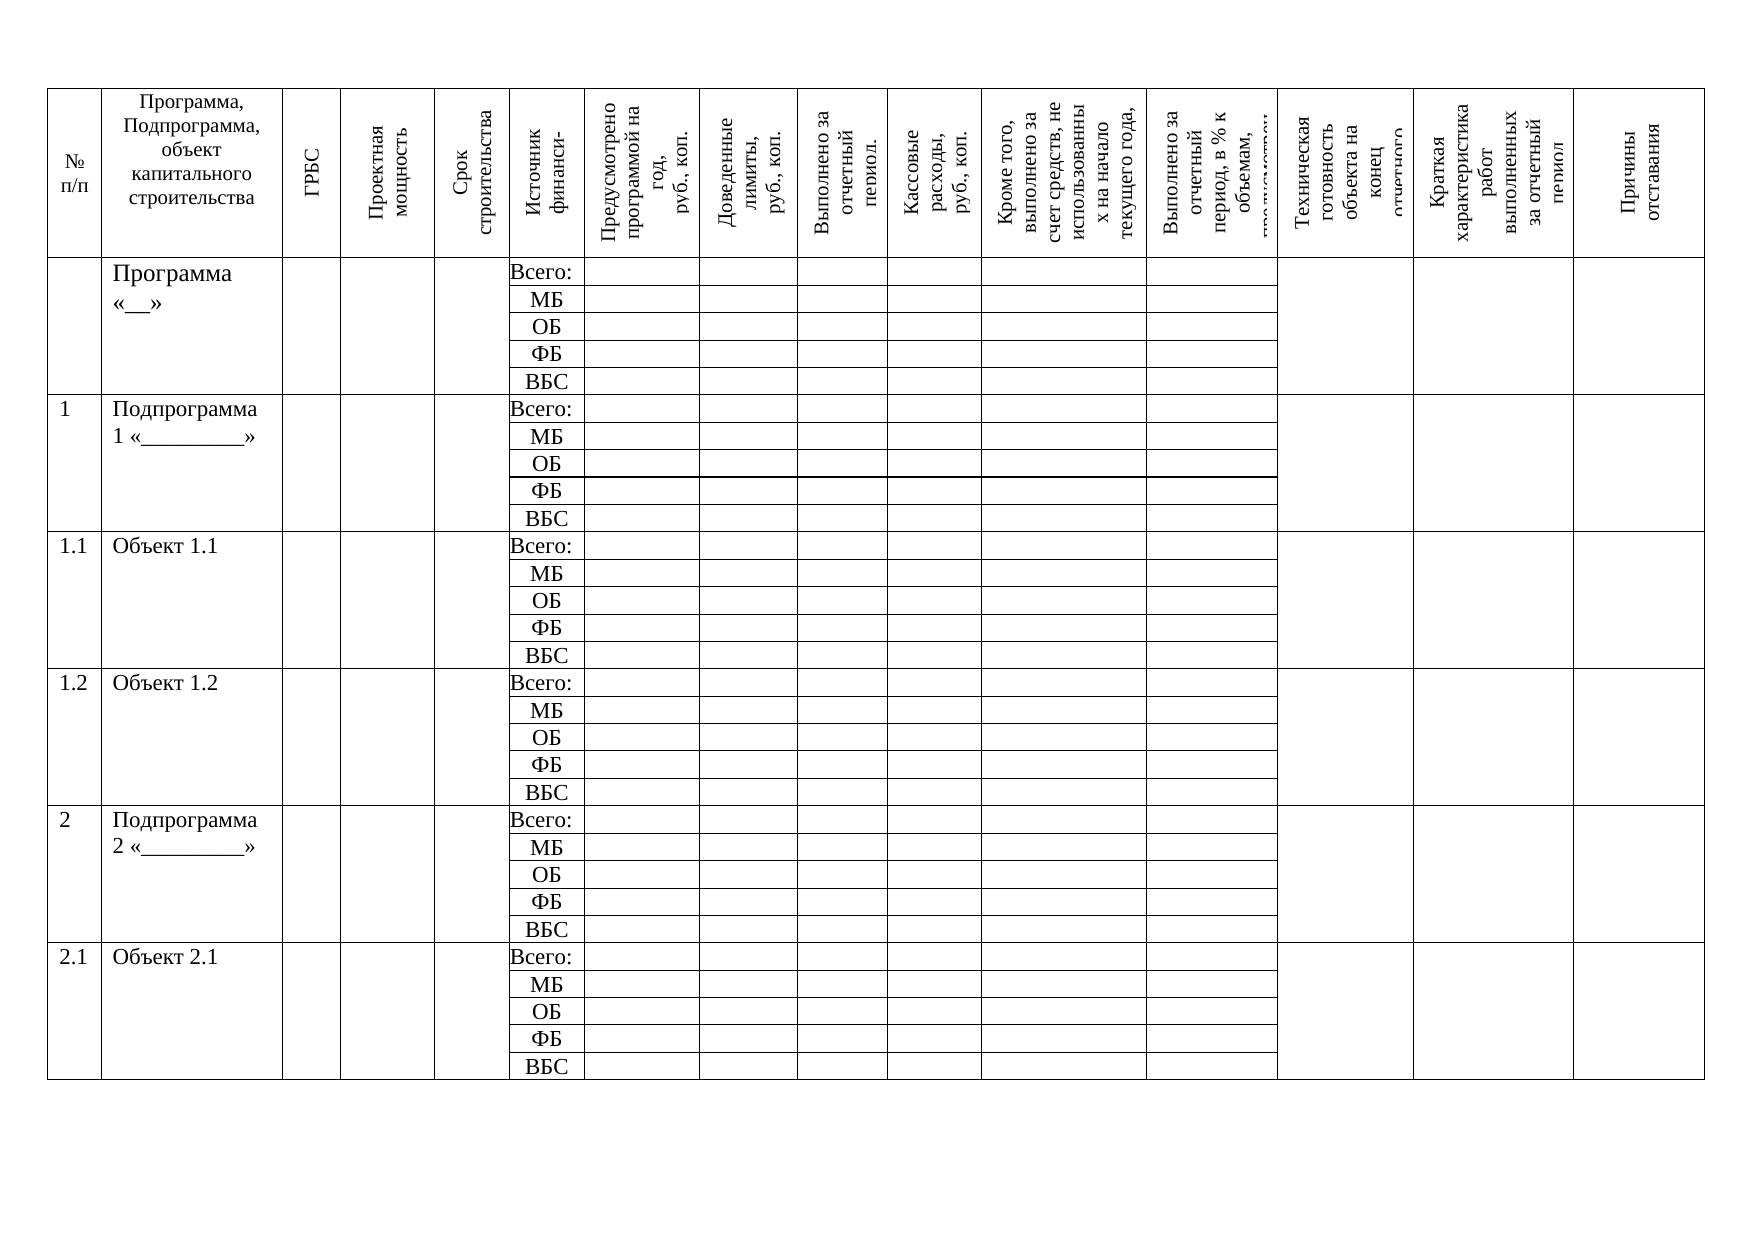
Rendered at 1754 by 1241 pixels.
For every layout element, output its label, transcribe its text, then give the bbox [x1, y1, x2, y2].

table_cell ОБ [510, 313, 584, 339]
table_cell [982, 286, 1146, 312]
table_cell [888, 861, 981, 887]
table_cell [798, 642, 887, 668]
table_cell [1147, 779, 1277, 805]
table_cell [283, 258, 340, 394]
table_cell [283, 943, 340, 1079]
table_cell ФБ [510, 751, 584, 778]
table_cell [798, 916, 887, 942]
table_cell [888, 642, 981, 668]
table_cell [700, 779, 797, 805]
table_cell [585, 916, 699, 942]
table_cell [585, 313, 699, 339]
table_cell [1574, 395, 1704, 531]
table_cell [585, 779, 699, 805]
table_cell [982, 724, 1146, 750]
table_cell [1147, 669, 1277, 696]
table_cell [700, 943, 797, 969]
table_cell МБ [510, 423, 584, 449]
table_cell МБ [510, 560, 584, 586]
table_cell [585, 258, 699, 285]
table_cell [982, 258, 1146, 285]
table_cell [1574, 943, 1704, 1079]
table_cell [585, 642, 699, 668]
table_cell [1147, 615, 1277, 641]
table_cell [1574, 669, 1704, 805]
table_cell [700, 258, 797, 285]
table_header Источник финансирования [510, 89, 584, 257]
table_cell [798, 751, 887, 778]
table_cell ОБ [510, 998, 584, 1024]
table_cell [982, 834, 1146, 860]
table_header ГРБС [283, 89, 340, 257]
table_cell [798, 1053, 887, 1079]
table_cell [888, 916, 981, 942]
table_cell [982, 587, 1146, 613]
table_cell [585, 724, 699, 750]
table_cell [700, 505, 797, 531]
table_cell Всего: [510, 669, 584, 696]
table_cell 2 [48, 806, 101, 942]
table_cell [982, 806, 1146, 833]
table_cell [888, 1025, 981, 1052]
table_cell [982, 779, 1146, 805]
table_cell 1 [48, 395, 101, 531]
table_cell [798, 806, 887, 833]
table_cell [888, 532, 981, 559]
table_cell Объект 1.1 [102, 532, 282, 668]
table_cell [585, 889, 699, 915]
table_cell [888, 395, 981, 422]
table_cell [798, 889, 887, 915]
table_cell [700, 861, 797, 887]
table_cell [798, 587, 887, 613]
table_cell [888, 669, 981, 696]
table_cell [1147, 587, 1277, 613]
table_cell [798, 505, 887, 531]
table_cell [798, 341, 887, 367]
table_cell ВБС [510, 642, 584, 668]
table_cell [1147, 751, 1277, 778]
table_cell [1574, 532, 1704, 668]
table_cell [1147, 423, 1277, 449]
table_cell [700, 478, 797, 504]
table_cell [700, 697, 797, 723]
table_cell [888, 286, 981, 312]
table_cell [700, 998, 797, 1024]
table_cell [798, 943, 887, 969]
table_header Причины отставания [1574, 89, 1704, 257]
table_cell [888, 450, 981, 476]
table_cell Всего: [510, 806, 584, 833]
table_cell [798, 478, 887, 504]
table_cell [700, 834, 797, 860]
table_cell [798, 861, 887, 887]
table_cell [1147, 1053, 1277, 1079]
table_cell [585, 286, 699, 312]
table_cell [1278, 532, 1413, 668]
table_cell [341, 806, 434, 942]
table_cell [1147, 1025, 1277, 1052]
table_cell ОБ [510, 724, 584, 750]
table_cell Всего: [510, 258, 584, 285]
table_cell [341, 258, 434, 394]
table_cell Всего: [510, 395, 584, 422]
table_cell [1147, 532, 1277, 559]
table_cell [1278, 258, 1413, 394]
table_cell [283, 806, 340, 942]
table_cell [798, 286, 887, 312]
table_cell [982, 889, 1146, 915]
table_cell [585, 368, 699, 394]
table_cell [700, 1053, 797, 1079]
table_cell Подпрограмма 2 «_________» [102, 806, 282, 942]
table_cell [700, 368, 797, 394]
table_cell [1147, 341, 1277, 367]
table_cell [585, 998, 699, 1024]
table_cell [700, 450, 797, 476]
table_cell [341, 943, 434, 1079]
table_cell [982, 615, 1146, 641]
table_cell [341, 532, 434, 668]
table_cell [982, 341, 1146, 367]
table_cell [1147, 889, 1277, 915]
table_cell [888, 889, 981, 915]
table_header Выполнено за отчетный период, в % к объемам, предусмотрен- ным на год [1147, 89, 1277, 257]
table_cell [700, 532, 797, 559]
table_cell [435, 395, 509, 531]
table_cell [888, 779, 981, 805]
table_cell [982, 669, 1146, 696]
table_cell [585, 341, 699, 367]
table_cell [585, 971, 699, 997]
table_cell [798, 779, 887, 805]
table_cell [435, 669, 509, 805]
table_cell [585, 532, 699, 559]
table_cell [798, 560, 887, 586]
table_header Срок строительства [435, 89, 509, 257]
table_cell ФБ [510, 889, 584, 915]
table_cell [1147, 916, 1277, 942]
table_cell [585, 834, 699, 860]
table_cell [1147, 368, 1277, 394]
table_cell [585, 395, 699, 422]
table_cell [982, 313, 1146, 339]
table_cell [982, 560, 1146, 586]
table_cell [982, 861, 1146, 887]
table_cell 2.1 [48, 943, 101, 1079]
table_cell Всего: [510, 532, 584, 559]
table_header № п/п [48, 89, 101, 257]
table_cell ВБС [510, 505, 584, 531]
table_cell [585, 478, 699, 504]
table_cell Объект 1.2 [102, 669, 282, 805]
table_cell [1574, 258, 1704, 394]
table_cell [798, 532, 887, 559]
table_cell [1414, 669, 1573, 805]
table_cell [888, 751, 981, 778]
table_cell [798, 395, 887, 422]
table_cell [798, 450, 887, 476]
table_cell [888, 998, 981, 1024]
table_cell ФБ [510, 341, 584, 367]
table_cell [585, 806, 699, 833]
table_cell [1278, 669, 1413, 805]
table_cell [585, 615, 699, 641]
table_cell [700, 806, 797, 833]
table_cell [982, 943, 1146, 969]
table_cell [1147, 286, 1277, 312]
table_cell [1574, 806, 1704, 942]
table_cell [888, 1053, 981, 1079]
table_cell [888, 834, 981, 860]
table_cell [1278, 943, 1413, 1079]
table_cell [700, 1025, 797, 1052]
table_cell [283, 395, 340, 531]
table_cell [888, 505, 981, 531]
table_cell ВБС [510, 916, 584, 942]
table_cell [1147, 834, 1277, 860]
table_cell [1414, 258, 1573, 394]
table_cell [798, 313, 887, 339]
table_cell [1147, 478, 1277, 504]
table_cell [982, 1053, 1146, 1079]
table_cell [700, 916, 797, 942]
table_header Проектная мощность [341, 89, 434, 257]
table_cell [435, 943, 509, 1079]
table_cell [435, 532, 509, 668]
table_cell [341, 669, 434, 805]
table_cell [982, 532, 1146, 559]
table_cell [798, 998, 887, 1024]
table_cell [888, 423, 981, 449]
table_cell [1147, 505, 1277, 531]
table_cell [982, 478, 1146, 504]
table_cell [798, 1025, 887, 1052]
table_cell [700, 615, 797, 641]
table_cell МБ [510, 971, 584, 997]
table_cell [1147, 450, 1277, 476]
table_cell [700, 642, 797, 668]
table_cell [888, 313, 981, 339]
table_cell [700, 313, 797, 339]
table_cell [585, 1025, 699, 1052]
table_header Кроме того, выполнено за счет средств, не использованных на начало текущего года, руб., коп. [982, 89, 1146, 257]
table_cell [982, 395, 1146, 422]
table_cell [1147, 642, 1277, 668]
table_cell [1147, 313, 1277, 339]
table_cell [982, 642, 1146, 668]
table_cell [1147, 943, 1277, 969]
table_cell 1.1 [48, 532, 101, 668]
table_cell [585, 450, 699, 476]
table_cell [982, 916, 1146, 942]
table_cell [888, 943, 981, 969]
table_cell ВБС [510, 1053, 584, 1079]
table_cell [888, 478, 981, 504]
table_cell [341, 395, 434, 531]
table_cell [585, 943, 699, 969]
table_cell [982, 450, 1146, 476]
table_cell [888, 341, 981, 367]
table_cell [798, 834, 887, 860]
table_cell Подпрограмма 1 «_________» [102, 395, 282, 531]
table_cell Программа «__» [102, 258, 282, 394]
table_cell ФБ [510, 1025, 584, 1052]
table_cell [982, 971, 1146, 997]
table_header Кассовые расходы, руб., коп. [888, 89, 981, 257]
table_cell [1147, 724, 1277, 750]
table_cell ОБ [510, 450, 584, 476]
table_cell [888, 587, 981, 613]
table_header Краткая характеристика работ выполненных за отчетный период [1414, 89, 1573, 257]
table_cell [585, 669, 699, 696]
table_cell [1147, 806, 1277, 833]
table_cell [585, 697, 699, 723]
table_cell [1147, 998, 1277, 1024]
table_cell [982, 697, 1146, 723]
table_cell [1414, 532, 1573, 668]
table_cell [888, 368, 981, 394]
table_cell Объект 2.1 [102, 943, 282, 1079]
table_cell ФБ [510, 615, 584, 641]
table_cell [700, 724, 797, 750]
table_header Программа, Подпрограмма, объект капитального строительства [102, 89, 282, 257]
table_cell ОБ [510, 587, 584, 613]
table_cell [1147, 395, 1277, 422]
table_cell [798, 368, 887, 394]
table_cell [1414, 943, 1573, 1079]
table_cell [585, 587, 699, 613]
table_cell ВБС [510, 779, 584, 805]
table_cell [982, 998, 1146, 1024]
table_cell [888, 258, 981, 285]
table_cell [982, 1025, 1146, 1052]
table_cell [585, 560, 699, 586]
table_cell [700, 423, 797, 449]
table_cell [435, 806, 509, 942]
table_cell [888, 806, 981, 833]
table_cell [798, 697, 887, 723]
table_cell [1147, 697, 1277, 723]
table_cell МБ [510, 286, 584, 312]
table_cell [1278, 395, 1413, 531]
table_cell [1147, 560, 1277, 586]
table_cell [982, 423, 1146, 449]
table_cell [700, 587, 797, 613]
table_cell [888, 697, 981, 723]
table_cell [798, 724, 887, 750]
table_cell [982, 505, 1146, 531]
table_cell 1.2 [48, 669, 101, 805]
table_cell [700, 889, 797, 915]
table_cell [700, 669, 797, 696]
table_cell ОБ [510, 861, 584, 887]
table_cell [1414, 806, 1573, 942]
table_cell [1147, 971, 1277, 997]
table_cell [585, 423, 699, 449]
table_cell [1147, 861, 1277, 887]
table_cell ФБ [510, 478, 584, 504]
table_cell [798, 669, 887, 696]
table_cell [888, 724, 981, 750]
table_cell [700, 286, 797, 312]
table_cell [888, 560, 981, 586]
table_cell [798, 258, 887, 285]
table_cell [283, 669, 340, 805]
table_header Техническая готовность объекта на конец отчетного п периода, % [1278, 89, 1413, 257]
table_cell [888, 615, 981, 641]
table_header Выполнено за отчетный период, руб., коп. [798, 89, 887, 257]
table_cell [585, 1053, 699, 1079]
table_cell МБ [510, 697, 584, 723]
table_cell [435, 258, 509, 394]
table_header Предусмотрено программой на год, руб., коп. [585, 89, 699, 257]
table_cell [700, 560, 797, 586]
table_cell [1414, 395, 1573, 531]
table_cell Всего: [510, 943, 584, 969]
table_header Доведенные лимиты, руб., коп. [700, 89, 797, 257]
table_cell [700, 971, 797, 997]
table_cell [798, 423, 887, 449]
table_cell [585, 505, 699, 531]
table_cell [982, 751, 1146, 778]
table_cell [982, 368, 1146, 394]
table_cell [48, 258, 101, 394]
table_cell [1278, 806, 1413, 942]
table_cell [585, 861, 699, 887]
table_cell МБ [510, 834, 584, 860]
table_cell [798, 971, 887, 997]
table_cell [1147, 258, 1277, 285]
table_cell [585, 751, 699, 778]
table_cell [700, 395, 797, 422]
table_cell [700, 751, 797, 778]
table_cell [798, 615, 887, 641]
table_cell [888, 971, 981, 997]
table_cell ВБС [510, 368, 584, 394]
table_cell [700, 341, 797, 367]
table_cell [283, 532, 340, 668]
